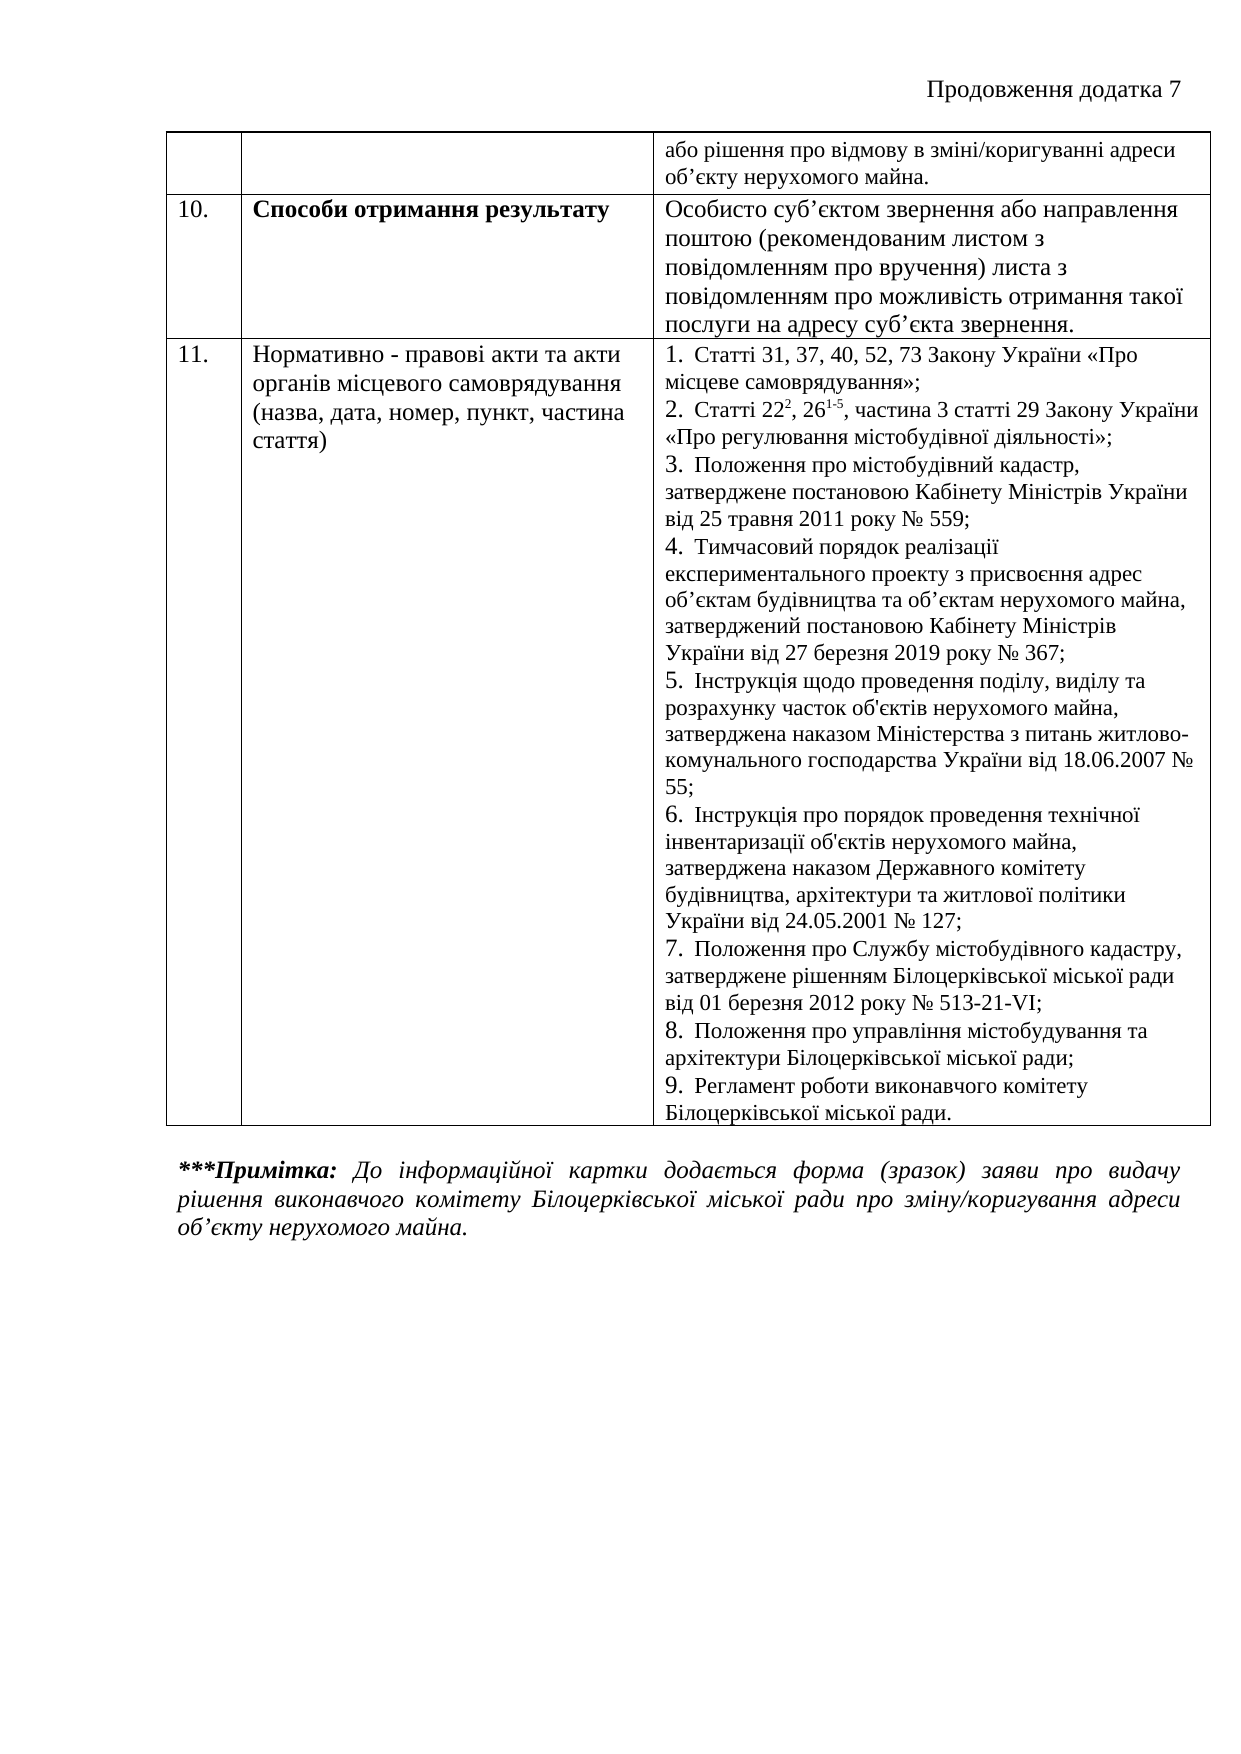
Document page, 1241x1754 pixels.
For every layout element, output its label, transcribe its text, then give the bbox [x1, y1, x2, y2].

table_cell 1 [167, 195, 241, 338]
table_cell [167, 133, 241, 193]
table_cell [167, 339, 241, 1125]
table_cell Статті 31, 37, 40, 52, 73 Закону України «Про місцеве самоврядування»; Статті 222, 261-5, частина 3 статті 29 Закону України «Про регулювання містобудівної діяльності»; Положення про містобудівний кадастр, затверджене постановою Кабінету Міністрів України від 25 травня 2011 року № 559; Тимчасовий порядок реалізації експериментального проекту з присвоєння адрес об’єктам будівництва та об’єктам нерухомого майна, затверджений постановою Кабінету Міністрів України від 27 березня 2019 року № 367; Інструкція щодо проведення поділу, виділу та розрахунку часток об'єктів нерухомого майна, затверджена наказом Міністерства з питань житлово-комунального господарства України від 18.06.2007 № 55; Інструкція про порядок проведення технічної інвентаризації об'єктів нерухомого майна, затверджена наказом Державного комітету будівництва, архітектури та житлової політики України від 24.05.2001 № 127; Положення про Службу містобудівного кадастру, затверджене рішенням Білоцерківської міської ради від 01 березня 2012 року № 513-21-VI; Положення про управління містобудування та архітектури Білоцерківської міської ради; Регламент роботи виконавчого комітету Білоцерківської міської ради. [654, 339, 1210, 1125]
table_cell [654, 133, 1210, 193]
table_cell Способи отримання результату [242, 195, 653, 338]
table_cell Особисто суб’єктом звернення або направлення поштою (рекомендованим листом з повідомленням про вручення) листа з повідомленням про можливість отримання такої послуги на адресу суб’єкта звернення. [654, 195, 1210, 338]
text ***Примітка: До інформаційної картки додається форма (зразок) заяви про видачу рішення виконавчого комітету Білоцерківської міської ради про зміну/коригування адреси об’єкту нерухомого майна. [177, 1155, 1181, 1241]
table_cell Нормативно - правові акти та акти органів місцевого самоврядування (назва, дата, номер, пункт, частина стаття) [242, 339, 653, 1125]
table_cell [242, 133, 653, 193]
